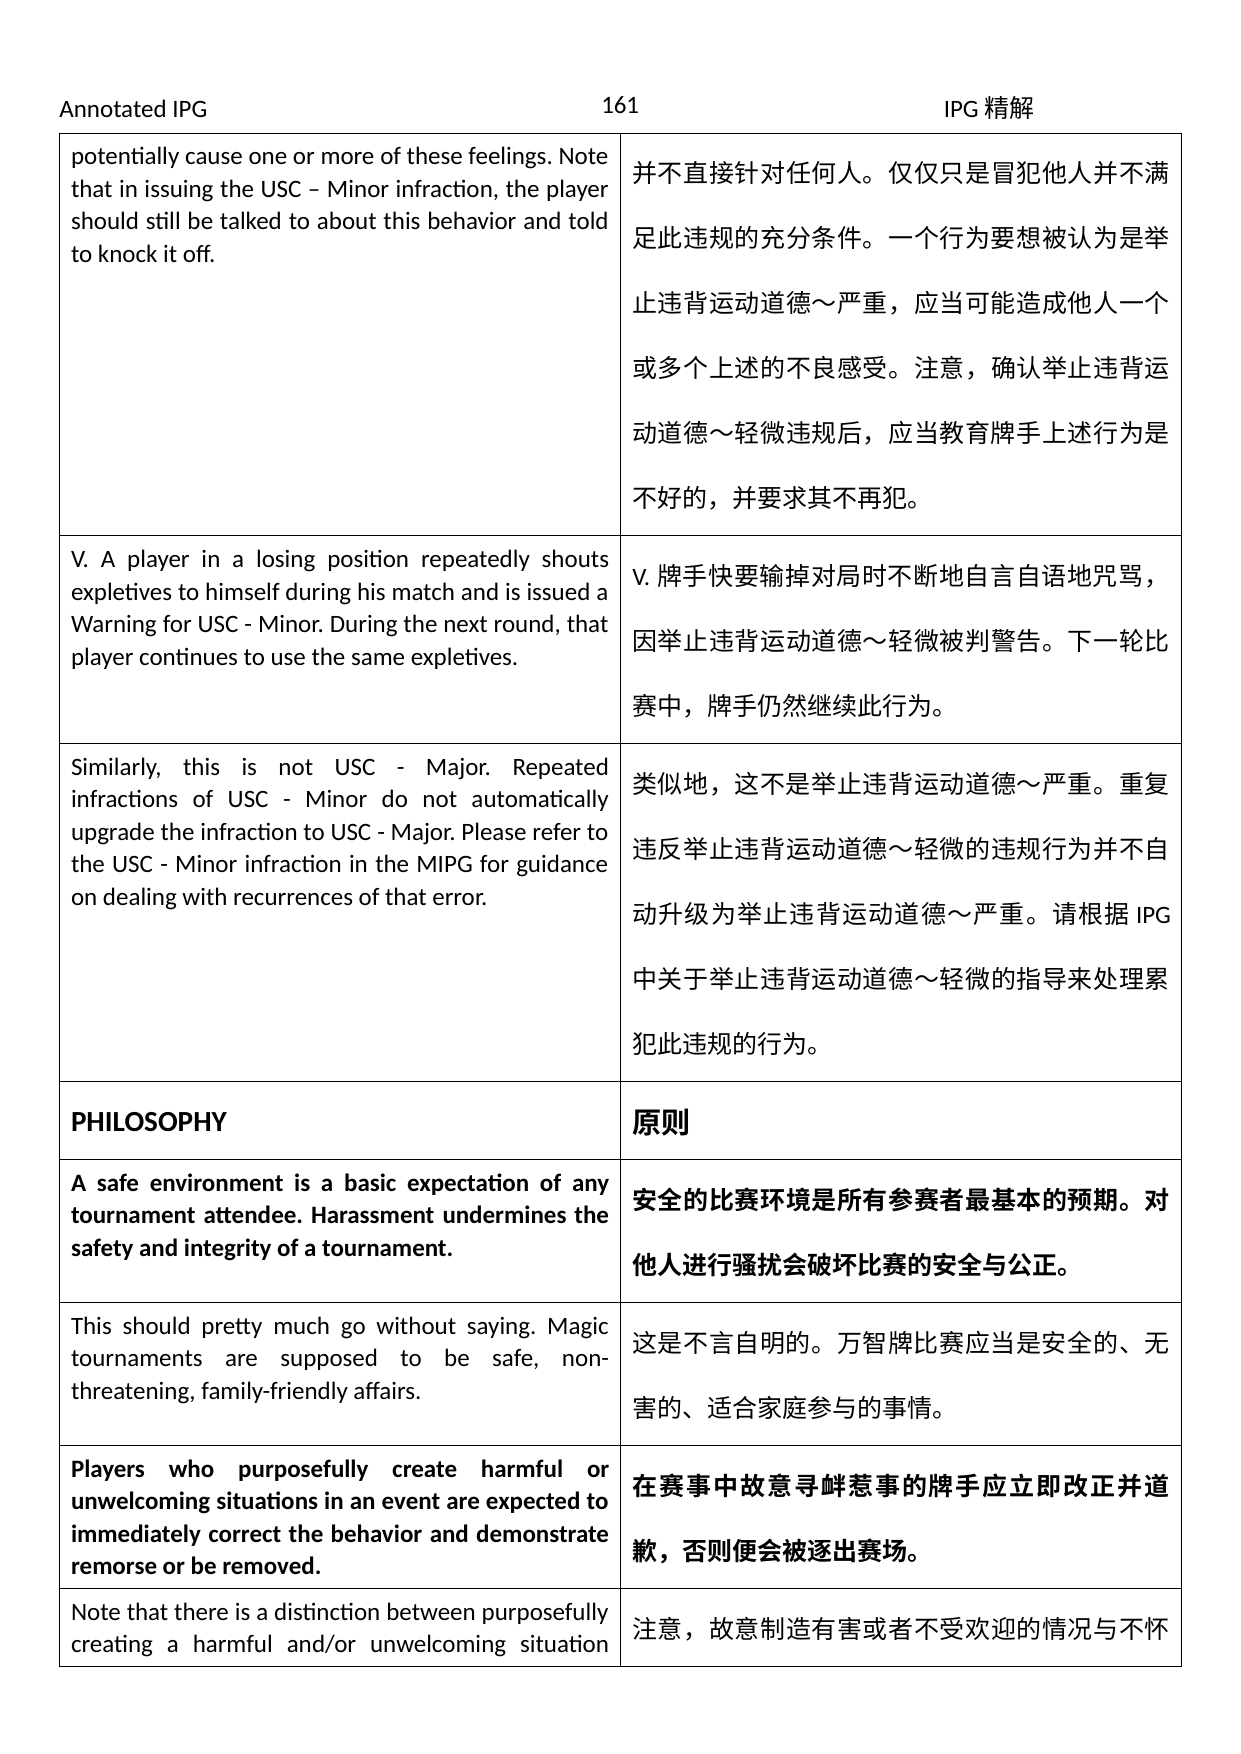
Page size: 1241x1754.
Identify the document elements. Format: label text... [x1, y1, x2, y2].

table_cell V. A player in a losing position repeatedly shouts expletives to himself during his match and is issued a Warning for USC - Minor. During the next round, that player continues to use the same expletives. [60, 536, 620, 743]
table_cell 这是不言自明的。万智牌比赛应当是安全的、无害的、适合家庭参与的事情。 [621, 1303, 1181, 1445]
table_cell Similarly, this is not USC - Major. Repeated infractions of USC - Minor do not automatically upgrade the infraction to USC - Major. Please refer to the USC - Minor infraction in the MIPG for guidance on dealing with recurrences of that error. [60, 744, 620, 1081]
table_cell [621, 134, 1181, 535]
table_cell PHILOSOPHY [60, 1082, 620, 1159]
table_cell 安全的比赛环境是所有参赛者最基本的预期。对他人进行骚扰会破坏比赛的安全与公正。 [621, 1160, 1181, 1302]
table_cell 原则 [621, 1082, 1181, 1159]
table_cell A safe environment is a basic expectation of any tournament attendee. Harassment undermines the safety and integrity of a tournament. [60, 1160, 620, 1302]
table_cell V. 牌手快要输掉对局时不断地自言自语地咒骂，因举止违背运动道德～轻微被判警告。下一轮比赛中，牌手仍然继续此行为。 [621, 536, 1181, 743]
table_cell 类似地，这不是举止违背运动道德～严重。重复违反举止违背运动道德～轻微的违规行为并不自动升级为举止违背运动道德～严重。请根据IPG中关于举止违背运动道德～轻微的指导来处理累犯此违规的行为。 [621, 744, 1181, 1081]
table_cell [60, 1589, 620, 1666]
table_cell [621, 1589, 1181, 1666]
table_cell This should pretty much go without saying. Magic tournaments are supposed to be safe, non-threatening, family-friendly affairs. [60, 1303, 620, 1445]
table_cell 在赛事中故意寻衅惹事的牌手应立即改正并道歉，否则便会被逐出赛场。 [621, 1446, 1181, 1588]
table_cell Players who purposefully create harmful or unwelcoming situations in an event are expected to immediately correct the behavior and demonstrate remorse or be removed. [60, 1446, 620, 1588]
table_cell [60, 134, 620, 535]
